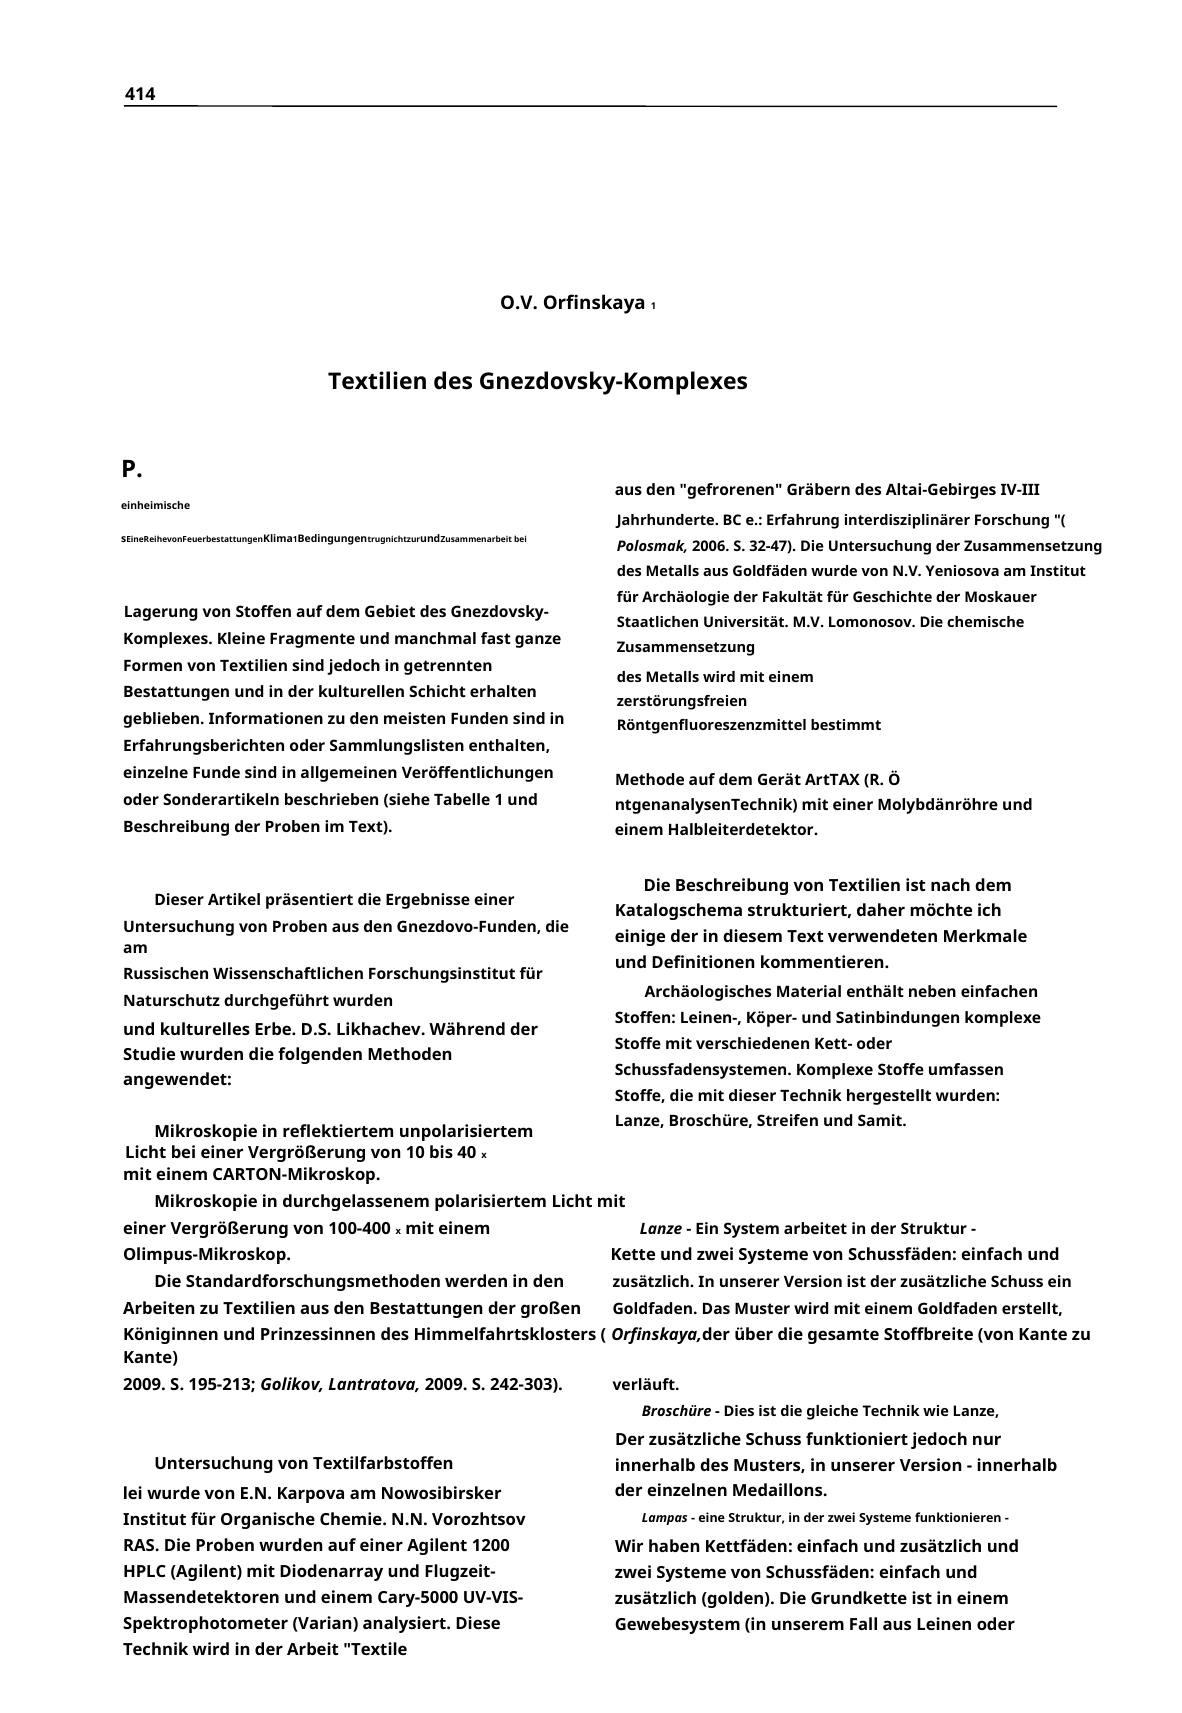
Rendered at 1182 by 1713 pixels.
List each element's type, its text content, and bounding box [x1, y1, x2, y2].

text Mikroskopie in durchgelassenem polarisiertem Licht mit [154, 1189, 1110, 1212]
text Lampas - eine Struktur, in der zwei Systeme funktionieren - [642, 1509, 1110, 1526]
text aus den "gefrorenen" Gräbern des Altai-Gebirges IV-III [614, 479, 1110, 500]
text lei wurde von E.N. Karpova am Nowosibirsker Institut für Organische Chemie. N.N. Vorozhtsov RAS. Die Proben wurden auf einer Agilent 1200 HPLC (Agilent) mit Diodenarray und Flugzeit-Massendetektoren und einem Cary-5000 UV-VIS-Spektrophotometer (Varian) analysiert. Diese Technik wird in der Arbeit "Textile [123, 1478, 554, 1661]
text Untersuchung von Proben aus den Gnezdovo-Funden, die am [123, 916, 575, 957]
text mit einem CARTON-Mikroskop. [123, 1163, 1110, 1185]
text Königinnen und Prinzessinnen des Himmelfahrtsklosters ( Orfinskaya,der über die gesamte Stoffbreite (von Kante zu Kante) [123, 1323, 1110, 1368]
text Broschüre - Dies ist die gleiche Technik wie Lanze, [642, 1401, 1110, 1420]
text 414 [125, 82, 1110, 105]
text Die Standardforschungsmethoden werden in den zusätzlich. In unserer Version ist der zusätzliche Schuss ein [154, 1269, 1110, 1292]
text Naturschutz durchgeführt wurden [123, 989, 575, 1011]
text Olimpus-Mikroskop. Kette und zwei Systeme von Schussfäden: einfach und [123, 1243, 1110, 1265]
text einer Vergrößerung von 100-400 x mit einem Lanze - Ein System arbeitet in der Struktur - [123, 1216, 1110, 1239]
text Mikroskopie in reflektiertem unpolarisiertem Licht bei einer Vergrößerung von 10 bis 40 x [125, 1120, 542, 1163]
text Die Beschreibung von Textilien ist nach dem Katalogschema strukturiert, daher möchte ich einige der in diesem Text verwendeten Merkmale und Definitionen kommentieren. [614, 871, 1044, 973]
text P. einheimischesEineReihevonFeuerbestattungenKlima1BedingungentrugnichtzurundZusammenarbeit bei [121, 452, 575, 548]
text Textilien des Gnezdovsky-Komplexes [121, 365, 748, 396]
text Der zusätzliche Schuss funktioniert jedoch nur innerhalb des Musters, in unserer Version - innerhalb der einzelnen Medaillons. [614, 1425, 1060, 1501]
text Jahrhunderte. BC e.: Erfahrung interdisziplinärer Forschung "( Polosmak, 2006. S. 32-47). Die Untersuchung der Zusammensetzung des Metalls aus Goldfäden wurde von N.V. Yeniosova am Institut für Archäologie der Fakultät für Geschichte der Moskauer Staatlichen Universität. M.V. Lomonosov. Die chemische Zusammensetzung [617, 505, 1110, 658]
text Russischen Wissenschaftlichen Forschungsinstitut für [123, 963, 575, 984]
text 2009. S. 195-213; Golikov, Lantratova, 2009. S. 242-303). verläuft. [123, 1372, 1110, 1394]
text Untersuchung von Textilfarbstoffen [154, 1452, 554, 1474]
text Methode auf dem Gerät ArtTAX (R. Ö ntgenanalysenTechnik) mit einer Molybdänröhre und einem Halbleiterdetektor. [614, 766, 1069, 841]
text Archäologisches Material enthält neben einfachen Stoffen: Leinen-, Köper- und Satinbindungen komplexe Stoffe mit verschiedenen Kett- oder Schussfadensystemen. Komplexe Stoffe umfassen Stoffe, die mit dieser Technik hergestellt wurden: Lanze, Broschüre, Streifen und Samit. [614, 977, 1052, 1132]
text Dieser Artikel präsentiert die Ergebnisse einer [154, 889, 575, 910]
text und kulturelles Erbe. D.S. Likhachev. Während der Studie wurden die folgenden Methoden angewendet: [123, 1016, 550, 1090]
text Lagerung von Stoffen auf dem Gebiet des Gnezdovsky-Komplexes. Kleine Fragmente und manchmal fast ganze Formen von Textilien sind jedoch in getrennten Bestattungen und in der kulturellen Schicht erhalten geblieben. Informationen zu den meisten Funden sind in Erfahrungsberichten oder Sammlungslisten enthalten, einzelne Funde sind in allgemeinen Veröffentlichungen oder Sonderartikeln beschrieben (siehe Tabelle 1 und Beschreibung der Proben im Text). [123, 596, 571, 838]
text O.V. Orfinskaya 1 [500, 289, 1110, 315]
text Arbeiten zu Textilien aus den Bestattungen der großen Goldfaden. Das Muster wird mit einem Goldfaden erstellt, [123, 1296, 1110, 1319]
text des Metalls wird mit einem zerstörungsfreien Röntgenfluoreszenzmittel bestimmt [617, 664, 919, 735]
